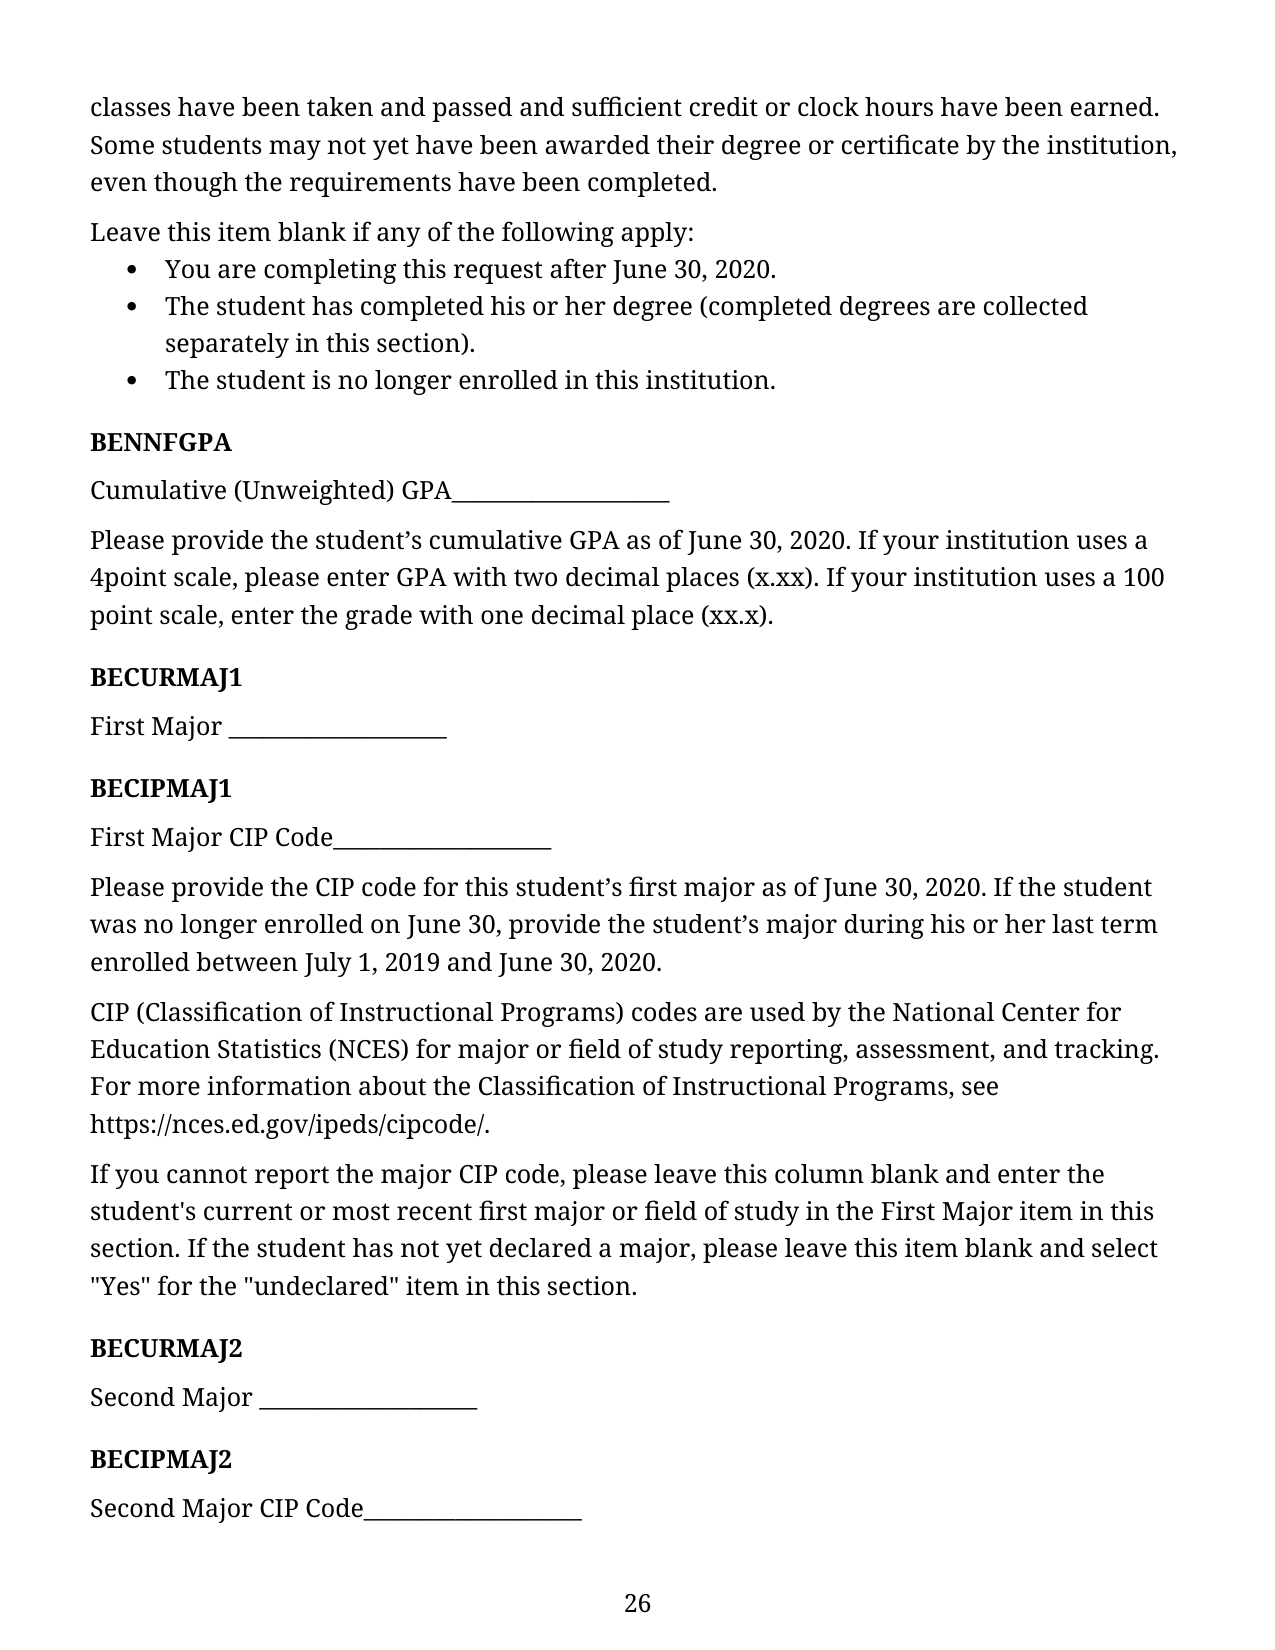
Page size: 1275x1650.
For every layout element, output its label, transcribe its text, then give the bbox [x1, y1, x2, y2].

text Please provide the CIP code for this student’s first major as of June 30, 2020. If the student was no longer enrolled on June 30, provide the student’s major during his or her last term enrolled between July 1, 2019 and June 30, 2020. [90, 869, 1185, 978]
text CIP (Classification of Instructional Programs) codes are used by the National Center for Education Statistics (NCES) for major or field of study reporting, assessment, and tracking. For more information about the Classification of Instructional Programs, see https://nces.ed.gov/ipeds/cipcode/. [90, 994, 1185, 1140]
text First Major CIP Code___________________ [90, 819, 1185, 854]
subtitle BENNFGPA [90, 424, 1185, 458]
list The student has completed his or her degree (completed degrees are collected separately in this section). [127, 289, 1185, 360]
list The student is no longer enrolled in this institution. [127, 362, 1185, 396]
subtitle BECIPMAJ2 [90, 1442, 1185, 1476]
text Please provide the student’s cumulative GPA as of June 30, 2020. If your institution uses a 4point scale, please enter GPA with two decimal places (x.xx). If your institution uses a 100 point scale, enter the grade with one decimal place (xx.x). [90, 523, 1185, 632]
subtitle BECIPMAJ1 [90, 771, 1185, 805]
list You are completing this request after June 30, 2020. [127, 252, 1185, 286]
text Second Major ___________________ [90, 1379, 1185, 1413]
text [90, 90, 1185, 199]
text Cumulative (Unweighted) GPA___________________ [90, 473, 1185, 507]
text Second Major CIP Code___________________ [90, 1491, 1185, 1524]
text If you cannot report the major CIP code, please leave this column blank and enter the student's current or most recent first major or field of study in the First Major item in this section. If the student has not yet declared a major, please leave this item blank and select "Yes" for the "undeclared" item in this section. [90, 1156, 1185, 1302]
subtitle BECURMAJ2 [90, 1331, 1185, 1365]
text Leave this item blank if any of the following apply: [90, 215, 1185, 249]
text First Major ___________________ [90, 708, 1185, 743]
subtitle BECURMAJ1 [90, 660, 1185, 694]
